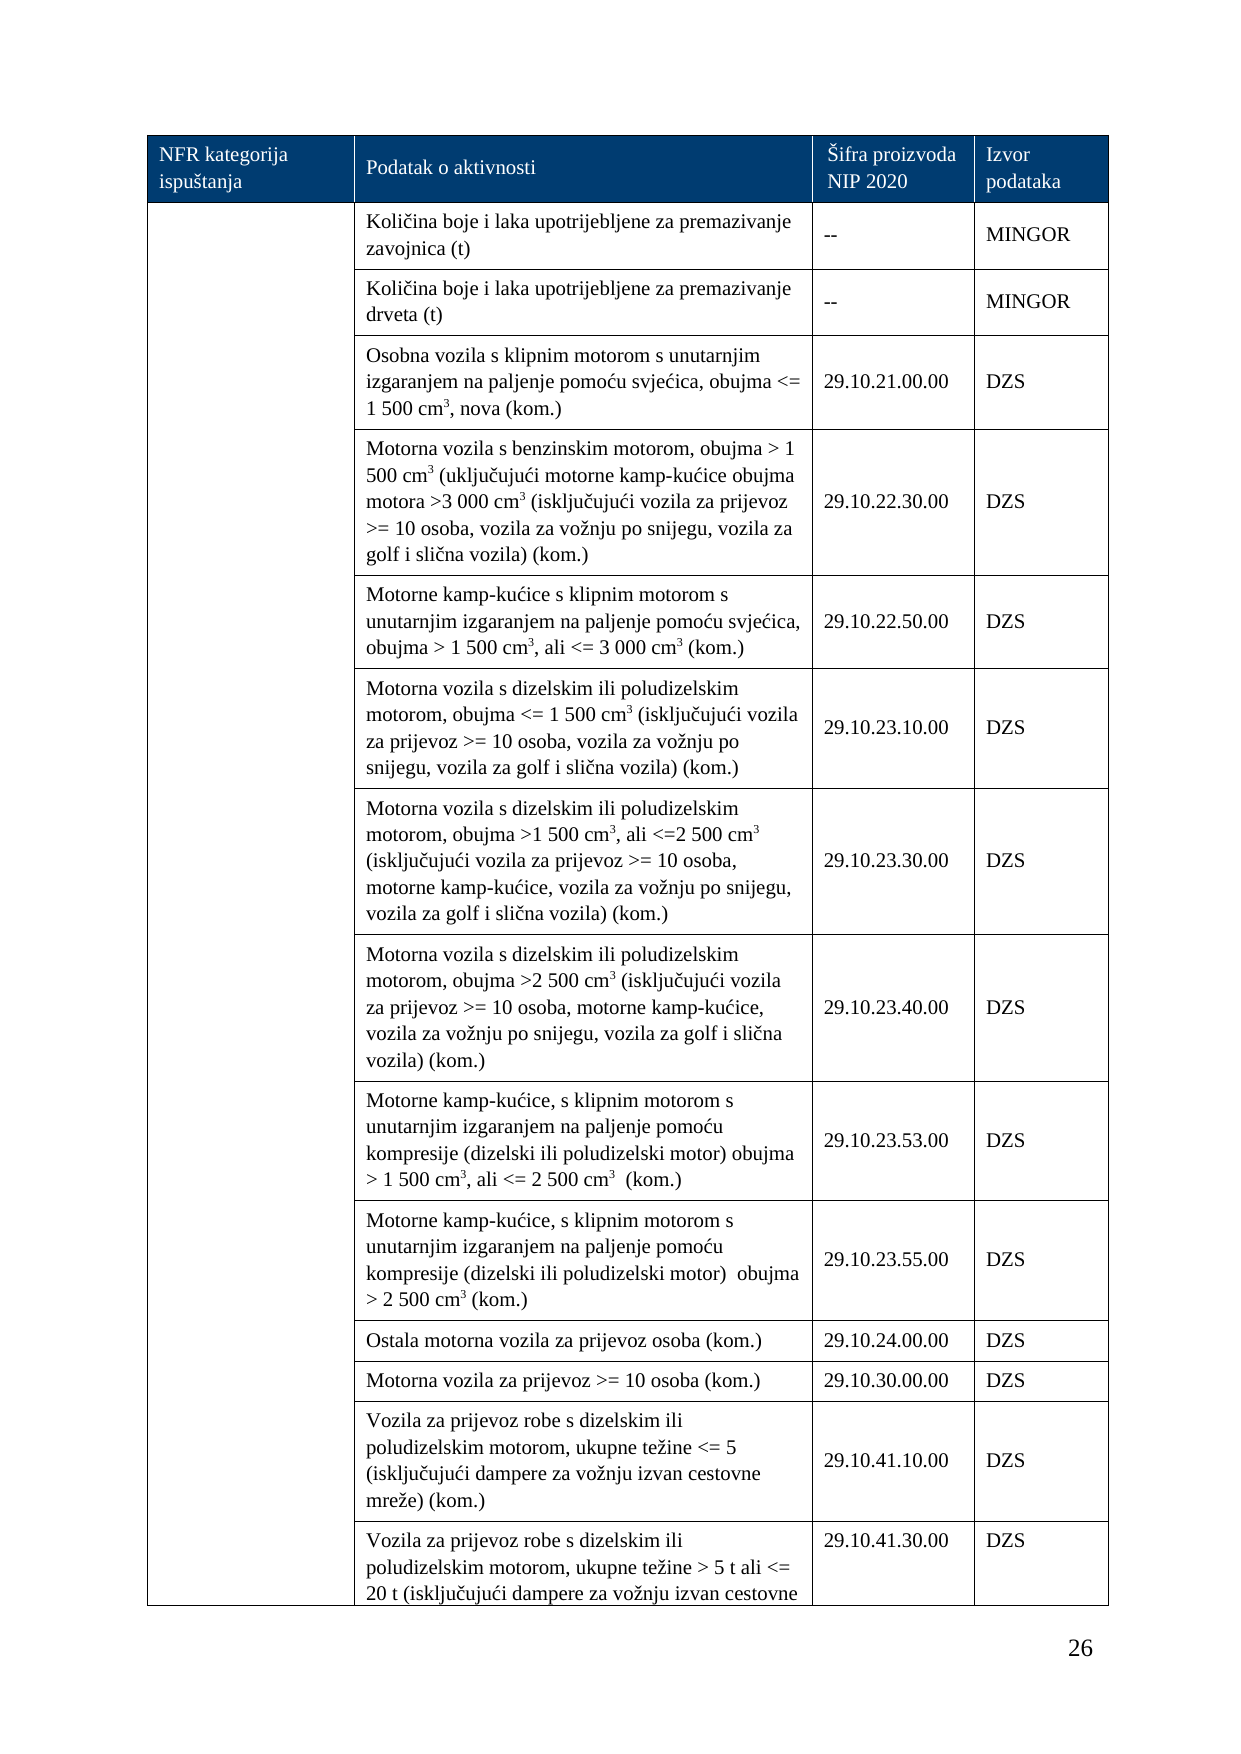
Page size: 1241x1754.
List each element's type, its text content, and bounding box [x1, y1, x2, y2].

table_cell Motorne kamp-kućice, s klipnim motorom s unutarnjim izgaranjem na paljenje pomoću kompresije (dizelski ili poludizelski motor) obujma > 1 500 cm3, ali <= 2 500 cm3 (kom.) [355, 1082, 812, 1200]
table_cell 29.10.41.10.00 [813, 1402, 974, 1521]
table_cell MINGOR [975, 203, 1108, 268]
table_cell Motorna vozila s benzinskim motorom, obujma > 1 500 cm3 (uključujući motorne kamp-kućice obujma motora >3 000 cm3 (isključujući vozila za prijevoz >= 10 osoba, vozila za vožnju po snijegu, vozila za golf i slična vozila) (kom.) [355, 430, 812, 575]
table_cell DZS [975, 1362, 1108, 1401]
table_cell 29.10.22.50.00 [813, 576, 974, 668]
table_cell MINGOR [975, 270, 1108, 335]
table_cell DZS [975, 1402, 1108, 1521]
table_cell Motorna vozila s dizelskim ili poludizelskim motorom, obujma >2 500 cm3 (isključujući vozila za prijevoz >= 10 osoba, motorne kamp-kućice, vozila za vožnju po snijegu, vozila za golf i slična vozila) (kom.) [355, 935, 812, 1081]
table_cell 29.10.41.30.00 [813, 1522, 974, 1605]
table_cell DZS [975, 336, 1108, 429]
table_header Izvor podataka [975, 136, 1108, 202]
table_cell 29.10.23.40.00 [813, 935, 974, 1081]
table_cell 29.10.23.10.00 [813, 669, 974, 788]
table_cell DZS [975, 576, 1108, 668]
table_cell Količina boje i laka upotrijebljene za premazivanje drveta (t) [355, 270, 812, 335]
table_cell DZS [975, 430, 1108, 575]
table_cell DZS [975, 935, 1108, 1081]
table_header Podatak o aktivnosti [355, 136, 812, 202]
table_cell DZS [975, 1321, 1108, 1361]
table_cell 29.10.23.53.00 [813, 1082, 974, 1200]
table_cell 29.10.23.30.00 [813, 789, 974, 934]
table_cell Motorne kamp-kućice, s klipnim motorom s unutarnjim izgaranjem na paljenje pomoću kompresije (dizelski ili poludizelski motor) obujma > 2 500 cm3 (kom.) [355, 1201, 812, 1320]
table_cell Količina boje i laka upotrijebljene za premazivanje zavojnica (t) [355, 203, 812, 268]
table_cell DZS [975, 1201, 1108, 1320]
table_cell 29.10.30.00.00 [813, 1362, 974, 1401]
table_cell 29.10.21.00.00 [813, 336, 974, 429]
table_cell Motorna vozila s dizelskim ili poludizelskim motorom, obujma >1 500 cm3, ali <=2 500 cm3 (isključujući vozila za prijevoz >= 10 osoba, motorne kamp-kućice, vozila za vožnju po snijegu, vozila za golf i slična vozila) (kom.) [355, 789, 812, 934]
table_cell DZS [975, 669, 1108, 788]
table_cell DZS [975, 789, 1108, 934]
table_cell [355, 1522, 812, 1605]
table_header NFR kategorija ispuštanja [148, 136, 354, 202]
table_cell Ostala motorna vozila za prijevoz osoba (kom.) [355, 1321, 812, 1361]
table_header Šifra proizvoda NIP 2020 [813, 136, 974, 202]
table_cell Osobna vozila s klipnim motorom s unutarnjim izgaranjem na paljenje pomoću svjećica, obujma <= 1 500 cm3, nova (kom.) [355, 336, 812, 429]
table_cell -- [813, 270, 974, 335]
table_cell 29.10.22.30.00 [813, 430, 974, 575]
table_cell Vozila za prijevoz robe s dizelskim ili poludizelskim motorom, ukupne težine <= 5 (isključujući dampere za vožnju izvan cestovne mreže) (kom.) [355, 1402, 812, 1521]
table_cell Motorna vozila za prijevoz >= 10 osoba (kom.) [355, 1362, 812, 1401]
table_cell DZS [975, 1082, 1108, 1200]
table_cell 29.10.23.55.00 [813, 1201, 974, 1320]
table_cell 29.10.24.00.00 [813, 1321, 974, 1361]
table_cell Motorna vozila s dizelskim ili poludizelskim motorom, obujma <= 1 500 cm3 (isključujući vozila za prijevoz >= 10 osoba, vozila za vožnju po snijegu, vozila za golf i slična vozila) (kom.) [355, 669, 812, 788]
table_cell DZS [975, 1522, 1108, 1605]
table_cell -- [813, 203, 974, 268]
table_cell Motorne kamp-kućice s klipnim motorom s unutarnjim izgaranjem na paljenje pomoću svjećica, obujma > 1 500 cm3, ali <= 3 000 cm3 (kom.) [355, 576, 812, 668]
